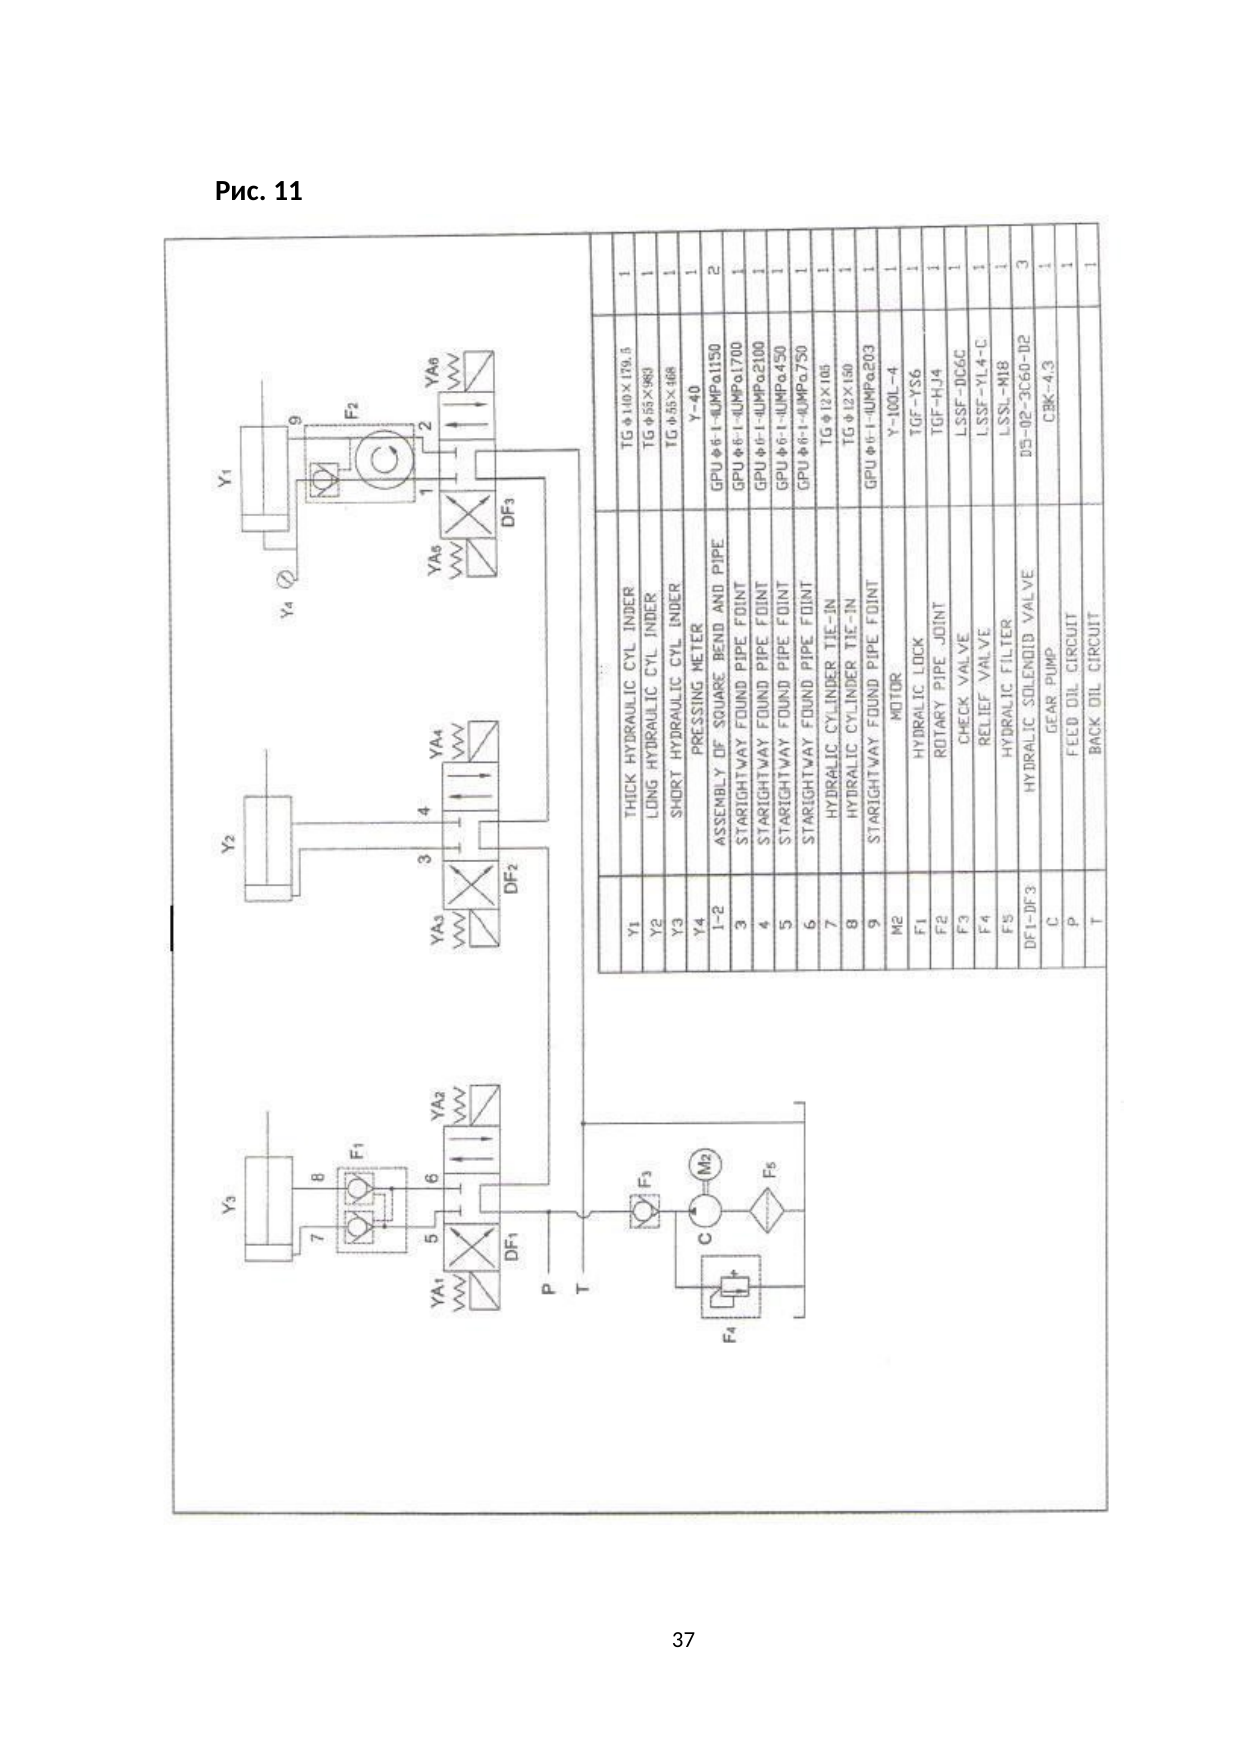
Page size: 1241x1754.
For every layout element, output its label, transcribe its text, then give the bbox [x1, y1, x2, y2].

text Рис. 11 [215, 172, 1176, 208]
picture [163, 214, 1124, 1525]
